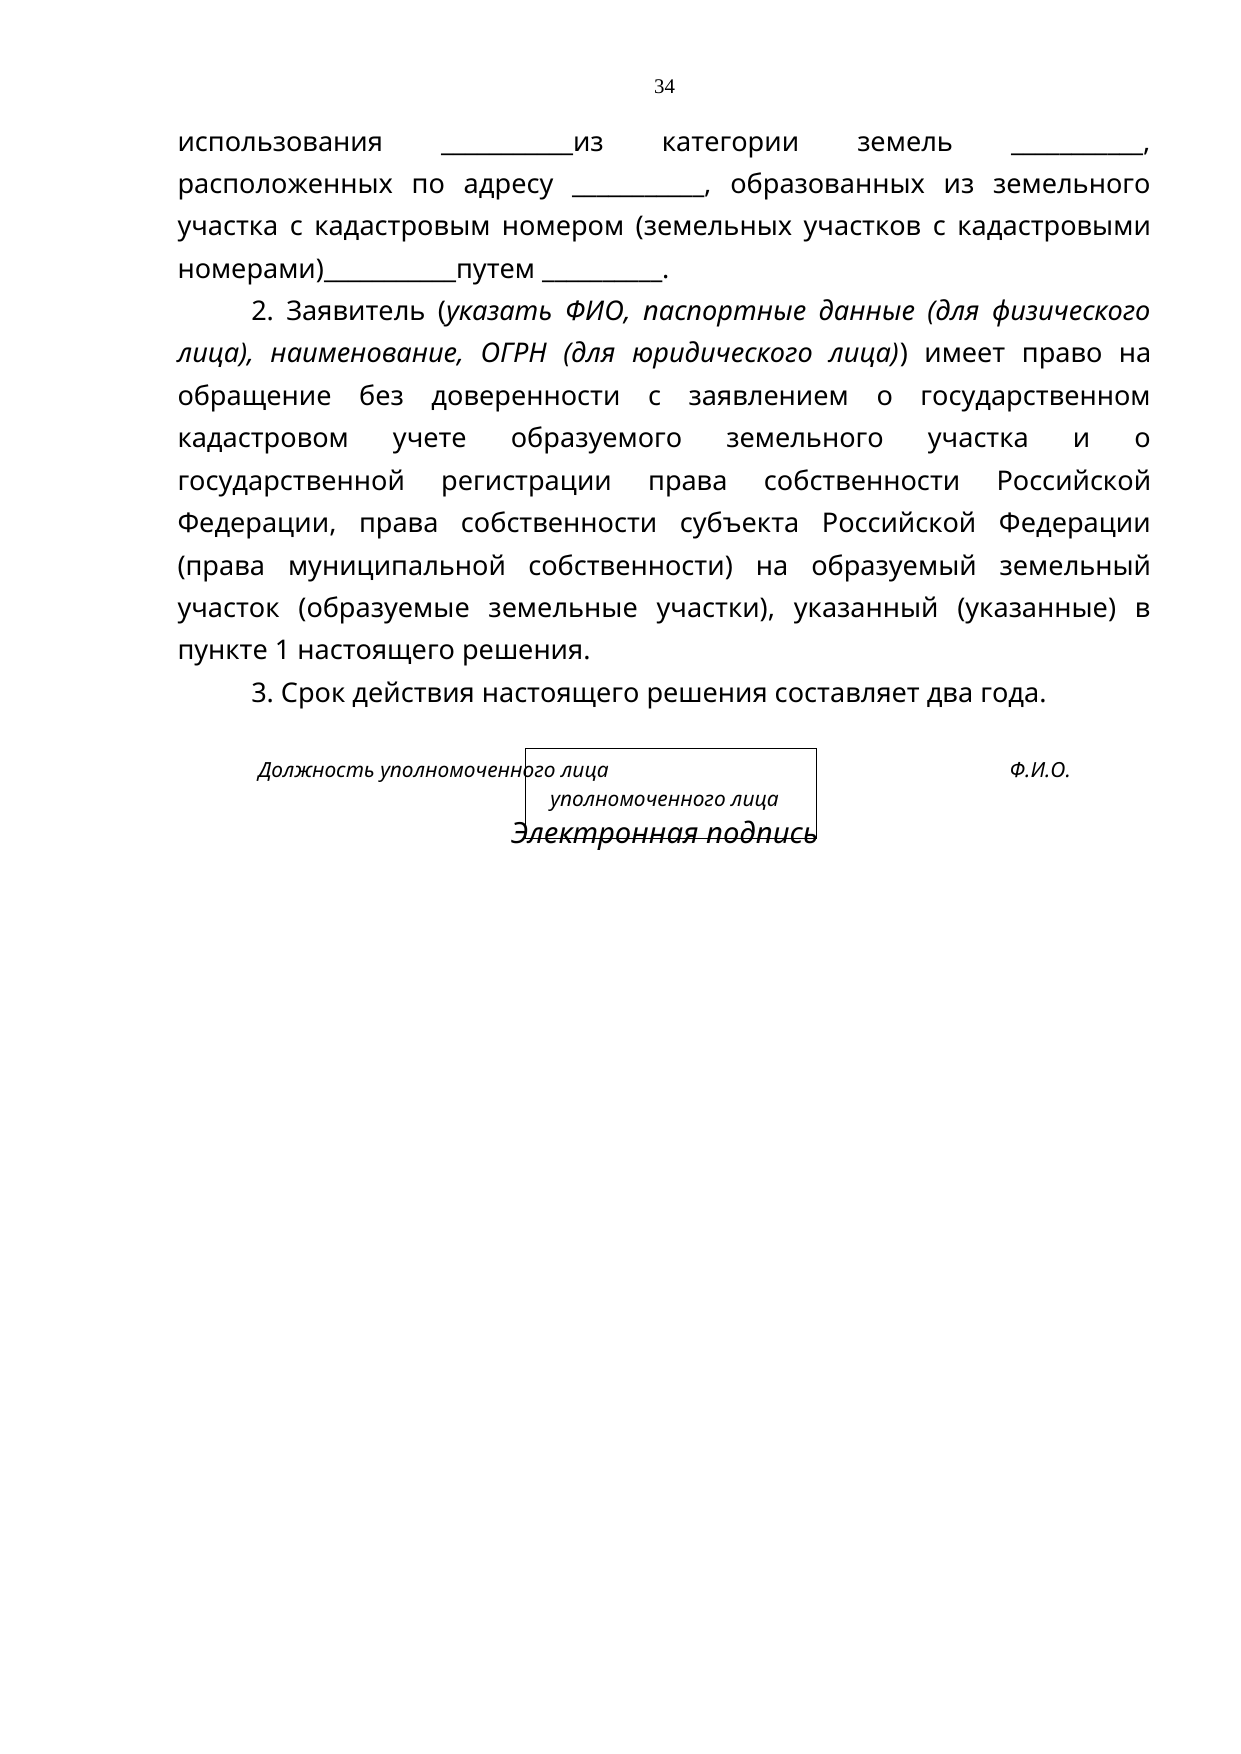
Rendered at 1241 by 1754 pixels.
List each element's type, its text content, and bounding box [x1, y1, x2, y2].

text Электронная подпись [177, 812, 1152, 852]
text Должность уполномоченного лица Ф.И.О. уполномоченного лица [177, 755, 1152, 812]
text 2. Заявитель (указать ФИО, паспортные данные (для физического лица), наименование, ОГРН (для юридического лица)) имеет право на обращение без доверенности с заявлением о государственном кадастровом учете образуемого земельного участка и о государственной регистрации права собственности Российской Федерации, права собственности субъекта Российской Федерации (права муниципальной собственности) на образуемый земельный участок (образуемые земельные участки), указанный (указанные) в пункте 1 настоящего решения. [177, 292, 1152, 668]
text 3. Срок действия настоящего решения составляет два года. [177, 673, 1152, 710]
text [177, 122, 1152, 286]
